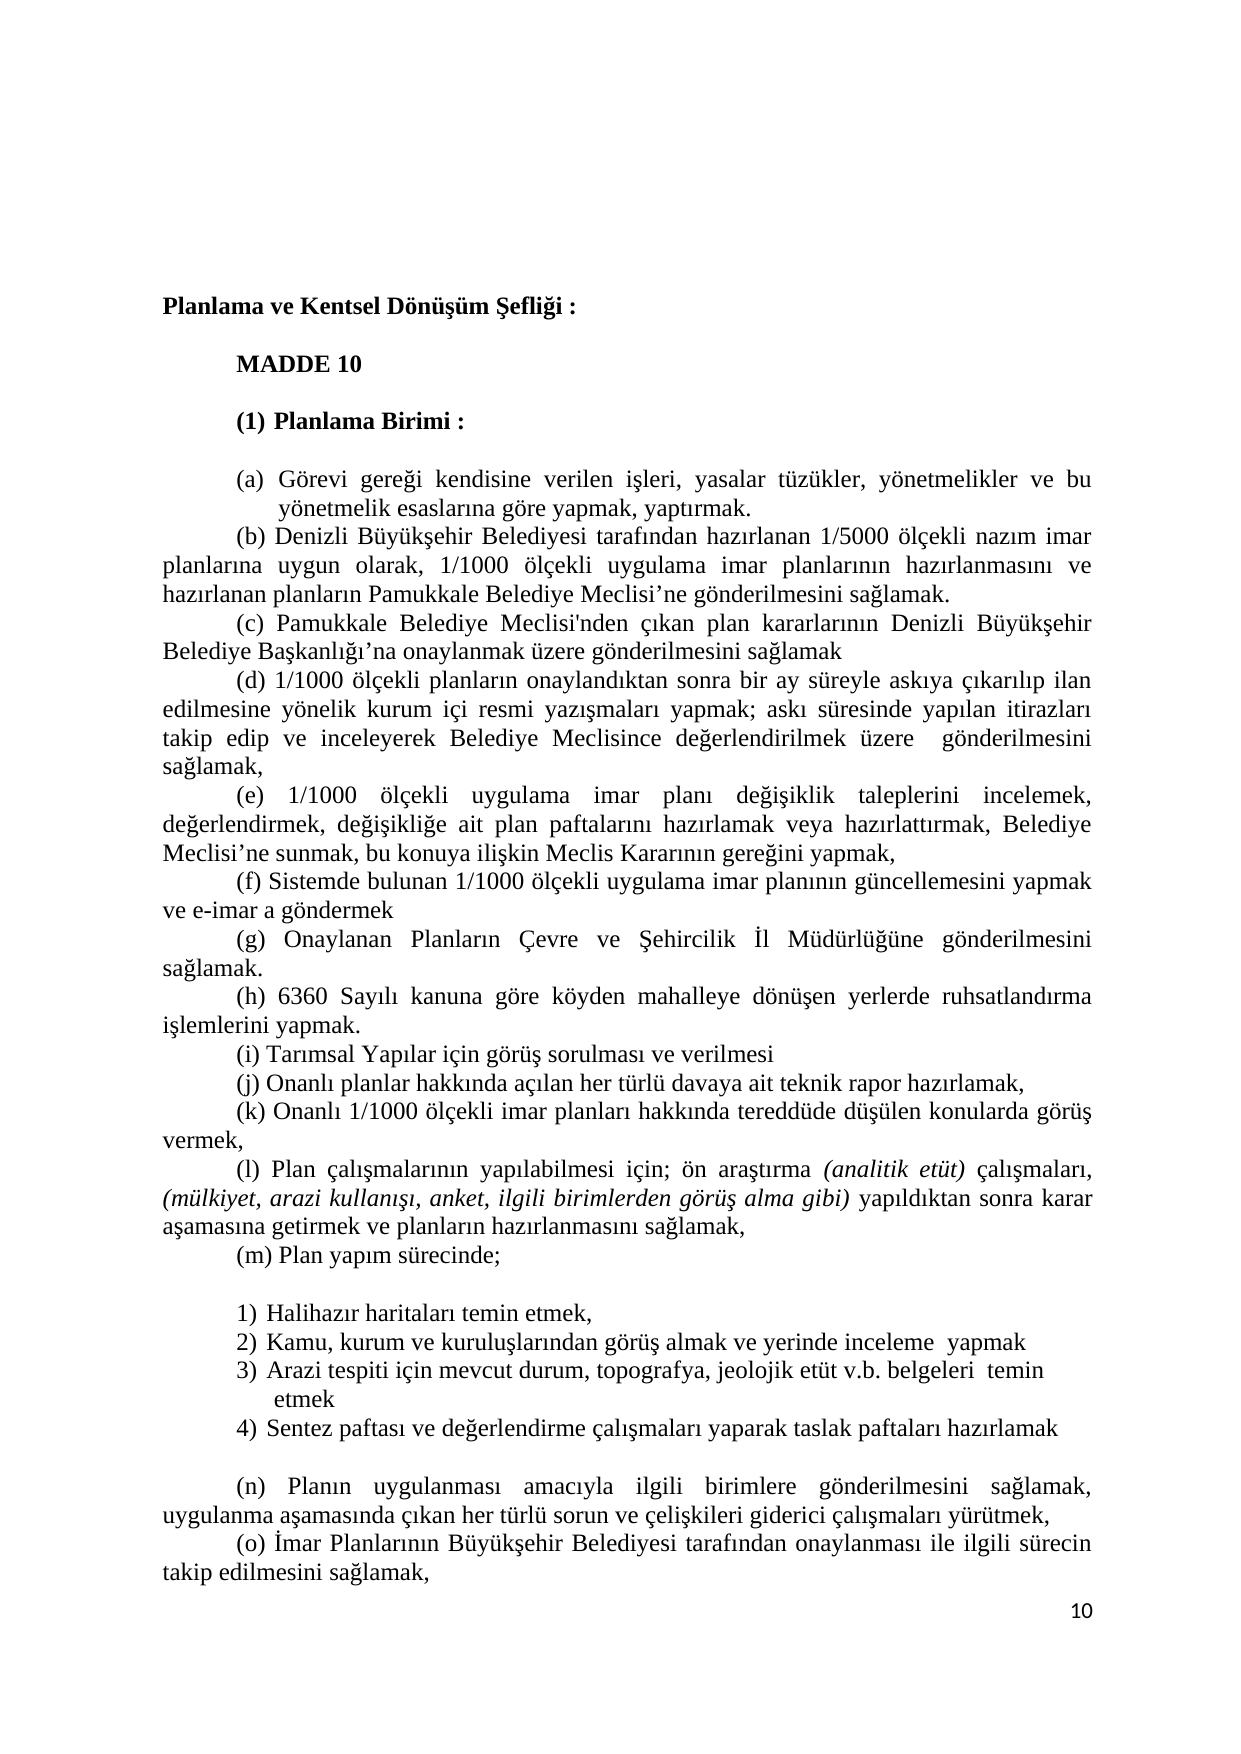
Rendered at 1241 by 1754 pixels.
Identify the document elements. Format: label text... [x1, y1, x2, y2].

list Arazi tespiti için mevcut durum, topografya, jeolojik etüt v.b. belgeleri temin etmek [236, 1356, 1093, 1413]
text Planlama ve Kentsel Dönüşüm Şefliği : [162, 291, 1093, 320]
text (h) 6360 Sayılı kanuna göre köyden mahalleye dönüşen yerlerde ruhsatlandırma işlemlerini yapmak. [162, 981, 1093, 1039]
text (j) Onanlı planlar hakkında açılan her türlü davaya ait teknik rapor hazırlamak, [162, 1068, 1093, 1096]
list Görevi gereği kendisine verilen işleri, yasalar tüzükler, yönetmelikler ve bu yönetmelik esaslarına göre yapmak, yaptırmak. [236, 464, 1093, 521]
text (c) Pamukkale Belediye Meclisi'nden çıkan plan kararlarının Denizli Büyükşehir Belediye Başkanlığı’na onaylanmak üzere gönderilmesini sağlamak [162, 608, 1093, 665]
list Sentez paftası ve değerlendirme çalışmaları yaparak taslak paftaları hazırlamak [236, 1413, 1093, 1442]
list Kamu, kurum ve kuruluşlarından görüş almak ve yerinde inceleme yapmak [236, 1327, 1093, 1356]
text (f) Sistemde bulunan 1/1000 ölçekli uygulama imar planının güncellemesini yapmak ve e-imar a göndermek [162, 866, 1093, 924]
text (k) Onanlı 1/1000 ölçekli imar planları hakkında tereddüde düşülen konularda görüş vermek, [162, 1096, 1093, 1154]
text (g) Onaylanan Planların Çevre ve Şehircilik İl Müdürlüğüne gönderilmesini sağlamak. [162, 924, 1093, 981]
text (d) 1/1000 ölçekli planların onaylandıktan sonra bir ay süreyle askıya çıkarılıp ilan edilmesine yönelik kurum içi resmi yazışmaları yapmak; askı süresinde yapılan itirazları takip edip ve inceleyerek Belediye Meclisince değerlendirilmek üzere gönderilmesini sağlamak, [162, 665, 1093, 780]
text (m) Plan yapım sürecinde; [162, 1240, 1093, 1269]
text (e) 1/1000 ölçekli uygulama imar planı değişiklik taleplerini incelemek, değerlendirmek, değişikliğe ait plan paftalarını hazırlamak veya hazırlattırmak, Belediye Meclisi’ne sunmak, bu konuya ilişkin Meclis Kararının gereğini yapmak, [162, 780, 1093, 866]
list Planlama Birimi : [236, 406, 1093, 435]
text (i) Tarımsal Yapılar için görüş sorulması ve verilmesi [162, 1039, 1093, 1068]
text (l) Plan çalışmalarının yapılabilmesi için; ön araştırma (analitik etüt) çalışmaları, (mülkiyet, arazi kullanışı, anket, ilgili birimlerden görüş alma gibi) yapıldıktan sonra karar aşamasına getirmek ve planların hazırlanmasını sağlamak, [162, 1154, 1093, 1240]
text (b) Denizli Büyükşehir Belediyesi tarafından hazırlanan 1/5000 ölçekli nazım imar planlarına uygun olarak, 1/1000 ölçekli uygulama imar planlarının hazırlanmasını ve hazırlanan planların Pamukkale Belediye Meclisi’ne gönderilmesini sağlamak. [162, 521, 1093, 608]
list Halihazır haritaları temin etmek, [236, 1298, 1093, 1327]
text (o) İmar Planlarının Büyükşehir Belediyesi tarafından onaylanması ile ilgili sürecin takip edilmesini sağlamak, [162, 1528, 1093, 1586]
list MADDE 10 [162, 349, 1093, 378]
text (n) Planın uygulanması amacıyla ilgili birimlere gönderilmesini sağlamak, uygulanma aşamasında çıkan her türlü sorun ve çelişkileri giderici çalışmaları yürütmek, [162, 1471, 1093, 1528]
